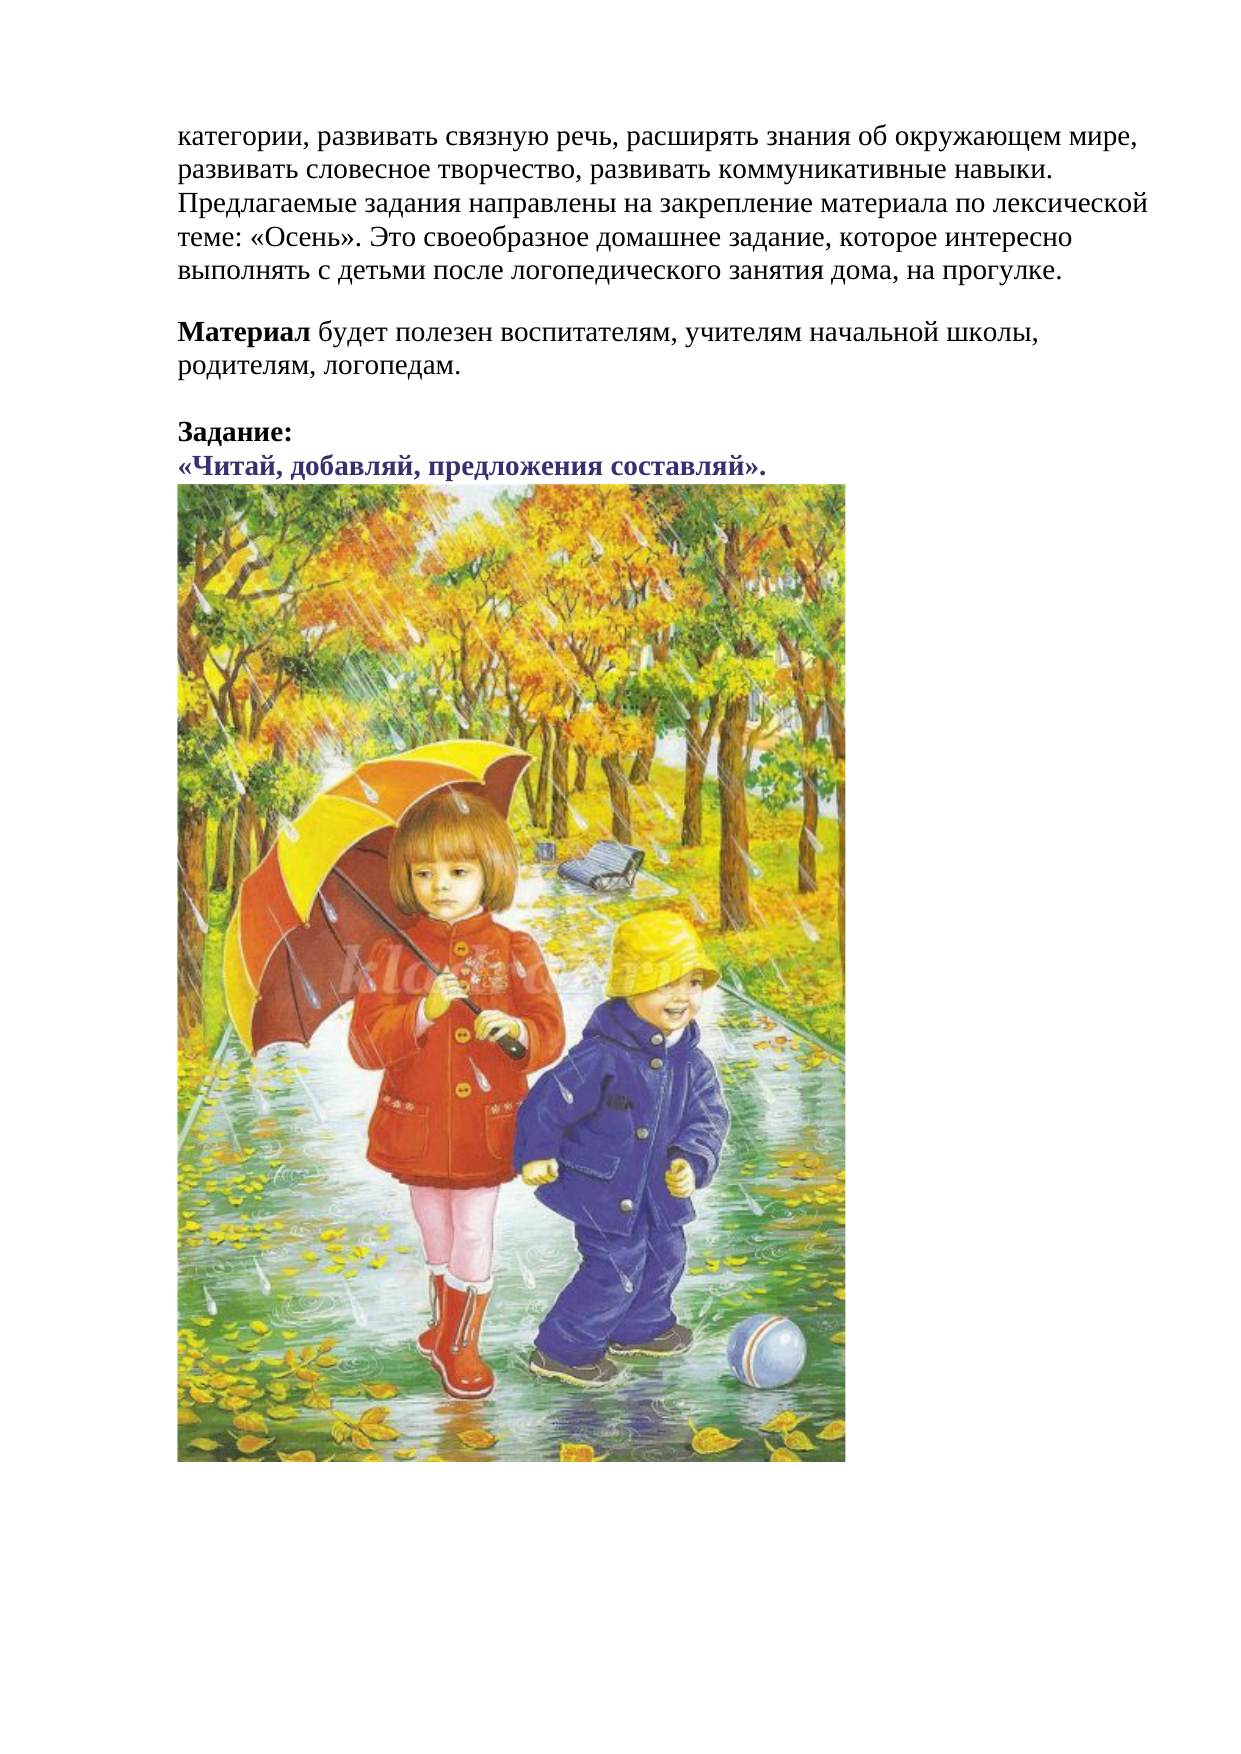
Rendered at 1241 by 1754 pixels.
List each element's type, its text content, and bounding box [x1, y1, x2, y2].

text Материал будет полезен воспитателям, учителям начальной школы, родителям, логопедам. Задание: [177, 314, 1152, 448]
text «Читай, добавляй, предложения составляй». [177, 448, 1152, 482]
picture [177, 484, 846, 1462]
